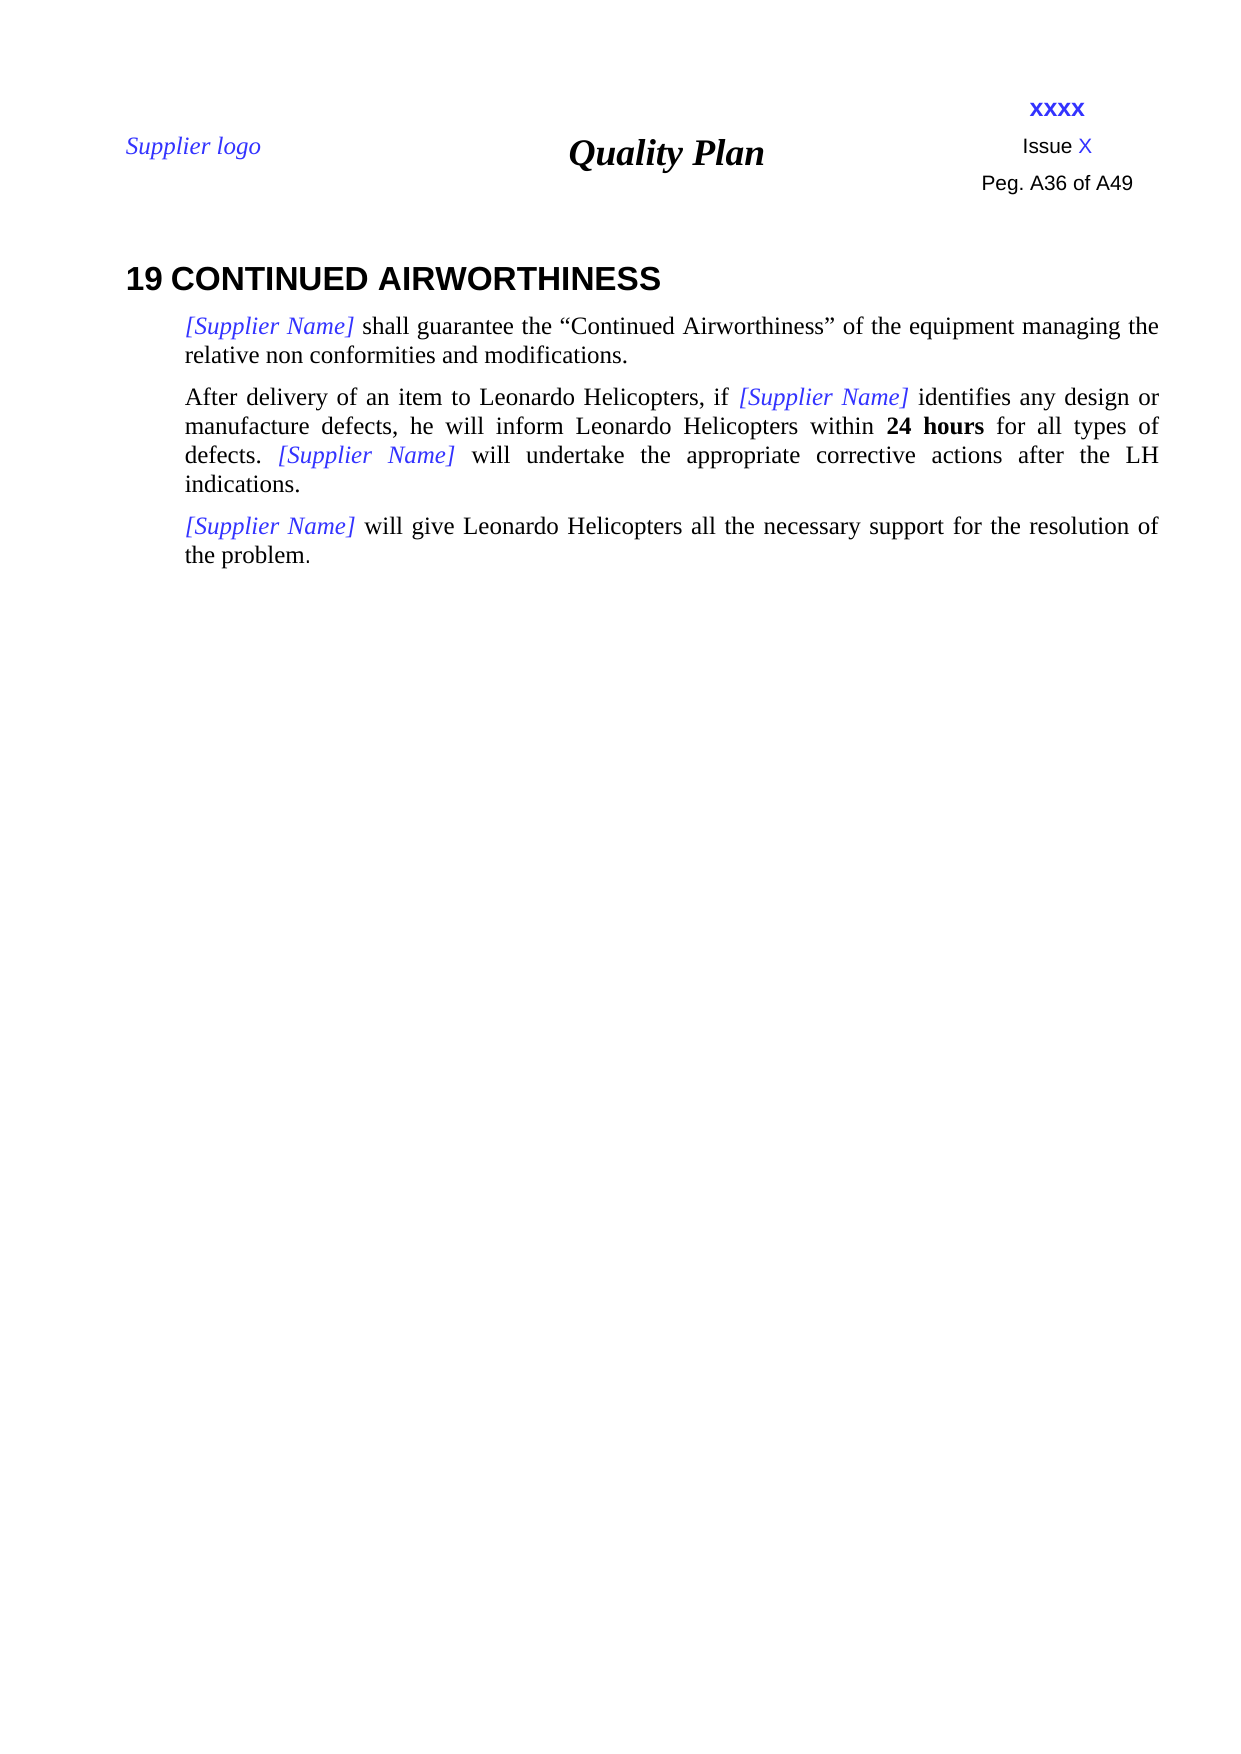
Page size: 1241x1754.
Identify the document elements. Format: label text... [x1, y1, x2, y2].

table_cell [Supplier Name] shall guarantee the “Continued Airworthiness” of the equipment managing the relative non conformities and modifications. After delivery of an item to Leonardo Helicopters, if [Supplier Name] identifies any design or manufacture defects, he will inform Leonardo Helicopters within 24 hours for all types of defects. [Supplier Name] will undertake the appropriate corrective actions after the LH indications. [Supplier Name] will give Leonardo Helicopters all the necessary support for the resolution of the problem. [118, 298, 1167, 581]
table_header Continued Airworthiness [118, 222, 1167, 298]
